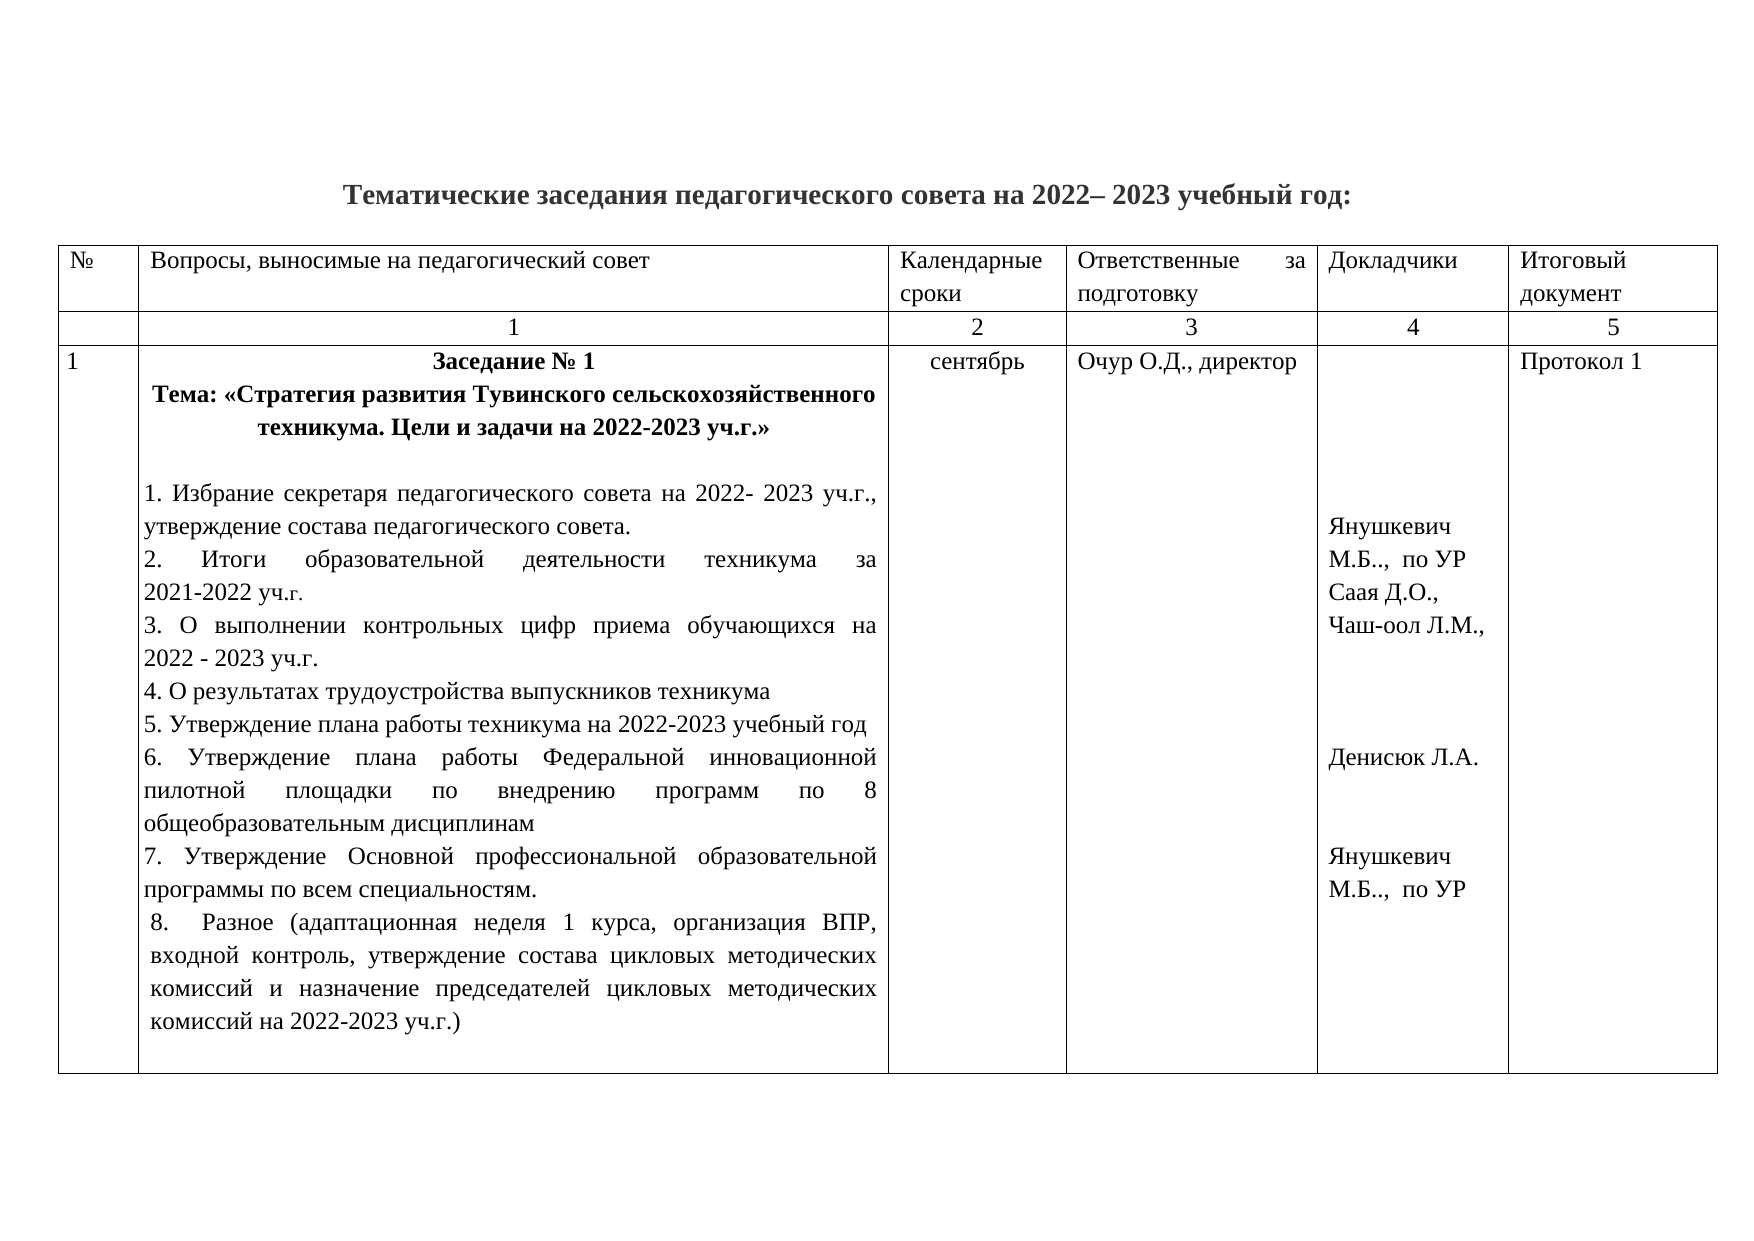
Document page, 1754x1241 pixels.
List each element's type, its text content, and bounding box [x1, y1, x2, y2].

table_header № [59, 246, 138, 311]
table_cell Протокол 1 [1509, 346, 1717, 1072]
table_cell Заседание № 1 Тема: «Стратегия развития Тувинского сельскохозяйственного техникума. Цели и задачи на 2022-2023 уч.г.» 1. Избрание секретаря педагогического совета на 2022- 2023 уч.г., утверждение состава педагогического совета. 2. Итоги образовательной деятельности техникума за 2021-2022 уч.г. 3. О выполнении контрольных цифр приема обучающихся на 2022 - 2023 уч.г. 4. О результатах трудоустройства выпускников техникума 5. Утверждение плана работы техникума на 2022-2023 учебный год 6. Утверждение плана работы Федеральной инновационной пилотной площадки по внедрению программ по 8 общеобразовательным дисциплинам 7. Утверждение Основной профессиональной образовательной программы по всем специальностям. 8. Разное (адаптационная неделя 1 курса, организация ВПР, входной контроль, утверждение состава цикловых методических комиссий и назначение председателей цикловых методических комиссий на 2022-2023 уч.г.) [139, 346, 888, 1072]
table_header Итоговый документ [1509, 246, 1717, 311]
table_cell 4 [1318, 312, 1508, 345]
table_cell 3 [1067, 312, 1317, 345]
text Тематические заседания педагогического совета на 2022– 2023 учебный год: [59, 177, 1636, 211]
table_cell 2 [889, 312, 1066, 345]
table_cell 1 [139, 312, 888, 345]
table_cell сентябрь [889, 346, 1066, 1072]
table_cell Очур О.Д., директор [1067, 346, 1317, 1072]
table_cell Янушкевич М.Б.., по УР Саая Д.О., Чаш-оол Л.М., Денисюк Л.А. Янушкевич М.Б.., по УР [1318, 346, 1508, 1072]
table_header Ответственные за подготовку [1067, 246, 1317, 311]
table_cell [59, 312, 138, 345]
table_header Календарные сроки [889, 246, 1066, 311]
table_header Вопросы, выносимые на педагогический совет [139, 246, 888, 311]
table_header Докладчики [1318, 246, 1508, 311]
table_cell 5 [1509, 312, 1717, 345]
table_cell 1 [59, 346, 138, 1072]
